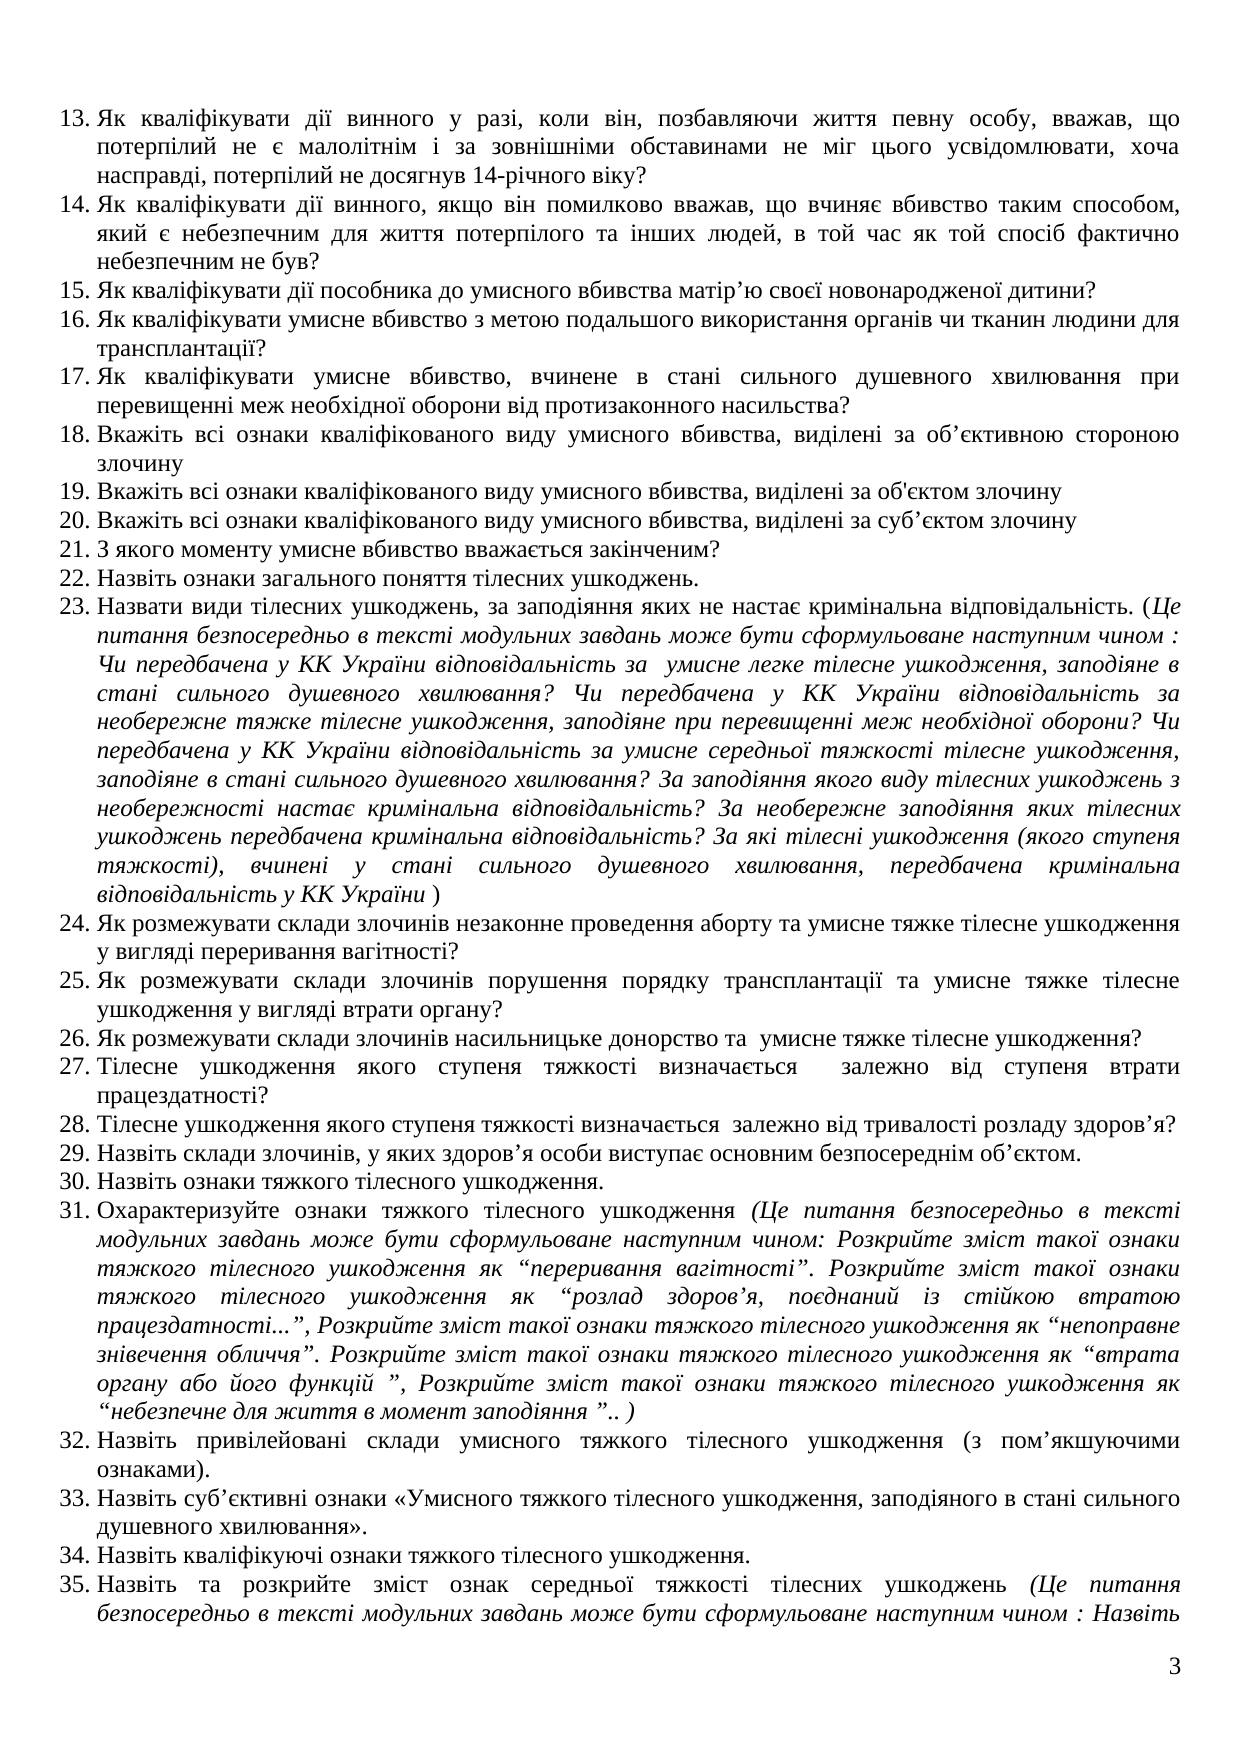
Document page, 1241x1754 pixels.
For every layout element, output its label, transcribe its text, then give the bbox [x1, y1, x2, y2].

list Як розмежувати склади злочинів незаконне проведення аборту та умисне тяжке тілесне ушкодження у вигляді переривання вагітності? [59, 908, 1181, 965]
list Назвати види тілесних ушкоджень, за заподіяння яких не настає кримінальна відповідальність. (Це питання безпосередньо в тексті модульних завдань може бути сформульоване наступним чином : Чи передбачена у КК України відповідальність за умисне легке тілесне ушкодження, заподіяне в стані сильного душевного хвилювання? Чи передбачена у КК України відповідальність за необережне тяжке тілесне ушкодження, заподіяне при перевищенні меж необхідної оборони? Чи передбачена у КК України відповідальність за умисне середньої тяжкості тілесне ушкодження, заподіяне в стані сильного душевного хвилювання? За заподіяння якого виду тілесних ушкоджень з необережності настає кримінальна відповідальність? За необережне заподіяння яких тілесних ушкоджень передбачена кримінальна відповідальність? За які тілесні ушкодження (якого ступеня тяжкості), вчинені у стані сильного душевного хвилювання, передбачена кримінальна відповідальність у КК України ) [59, 591, 1181, 908]
list Назвіть суб’єктивні ознаки «Умисного тяжкого тілесного ушкодження, заподіяного в стані сильного душевного хвилювання». [59, 1483, 1181, 1540]
list Охарактеризуйте ознаки тяжкого тілесного ушкодження (Це питання безпосередньо в тексті модульних завдань може бути сформульоване наступним чином: Розкрийте зміст такої ознаки тяжкого тілесного ушкодження як “переривання вагітності”. Розкрийте зміст такої ознаки тяжкого тілесного ушкодження як “розлад здоров’я, поєднаний із стійкою втратою працездатності...”, Розкрийте зміст такої ознаки тяжкого тілесного ушкодження як “непоправне знівечення обличчя”. Розкрийте зміст такої ознаки тяжкого тілесного ушкодження як “втрата органу або його функцій ”, Розкрийте зміст такої ознаки тяжкого тілесного ушкодження як “небезпечне для життя в момент заподіяння ”.. ) [59, 1195, 1181, 1425]
list Назвіть ознаки тяжкого тілесного ушкодження. [59, 1166, 1181, 1195]
list Як розмежувати склади злочинів насильницьке донорство та умисне тяжке тілесне ушкодження? [59, 1023, 1181, 1051]
list Вкажіть всі ознаки кваліфікованого виду умисного вбивства, виділені за об’єктивною стороною злочину [59, 419, 1181, 476]
list Тілесне ушкодження якого ступеня тяжкості визначається залежно від ступеня втрати працездатності? [59, 1051, 1181, 1109]
list Як кваліфікувати дії винного, якщо він помилково вважав, що вчиняє вбивство таким способом, який є небезпечним для життя потерпілого та інших людей, в той час як той спосіб фактично небезпечним не був? [59, 189, 1181, 275]
list Як розмежувати склади злочинів порушення порядку трансплантації та умисне тяжке тілесне ушкодження у вигляді втрати органу? [59, 965, 1181, 1023]
list Як кваліфікувати дії пособника до умисного вбивства матір’ю своєї новонародженої дитини? [59, 275, 1181, 304]
list Назвіть кваліфікуючі ознаки тяжкого тілесного ушкодження. [59, 1540, 1181, 1569]
list Як кваліфікувати умисне вбивство з метою подальшого використання органів чи тканин людини для трансплантації? [59, 304, 1181, 361]
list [59, 1569, 1181, 1626]
list Назвіть ознаки загального поняття тілесних ушкоджень. [59, 563, 1181, 591]
list Вкажіть всі ознаки кваліфікованого виду умисного вбивства, виділені за суб’єктом злочину [59, 505, 1181, 534]
list Як кваліфікувати дії винного у разі, коли він, позбавляючи життя певну особу, вважав, що потерпілий не є малолітнім і за зовнішніми обставинами не міг цього усвідомлювати, хоча насправді, потерпілий не досягнув 14-річного віку? [59, 103, 1181, 189]
list З якого моменту умисне вбивство вважається закінченим? [59, 534, 1181, 563]
list Як кваліфікувати умисне вбивство, вчинене в стані сильного душевного хвилювання при перевищенні меж необхідної оборони від протизаконного насильства? [59, 361, 1181, 419]
list Назвіть привілейовані склади умисного тяжкого тілесного ушкодження (з пом’якшуючими ознаками). [59, 1425, 1181, 1483]
list Вкажіть всі ознаки кваліфікованого виду умисного вбивства, виділені за об'єктом злочину [59, 476, 1181, 505]
list Назвіть склади злочинів, у яких здоров’я особи виступає основним безпосереднім об’єктом. [59, 1138, 1181, 1166]
list Тілесне ушкодження якого ступеня тяжкості визначається залежно від тривалості розладу здоров’я? [59, 1109, 1181, 1138]
